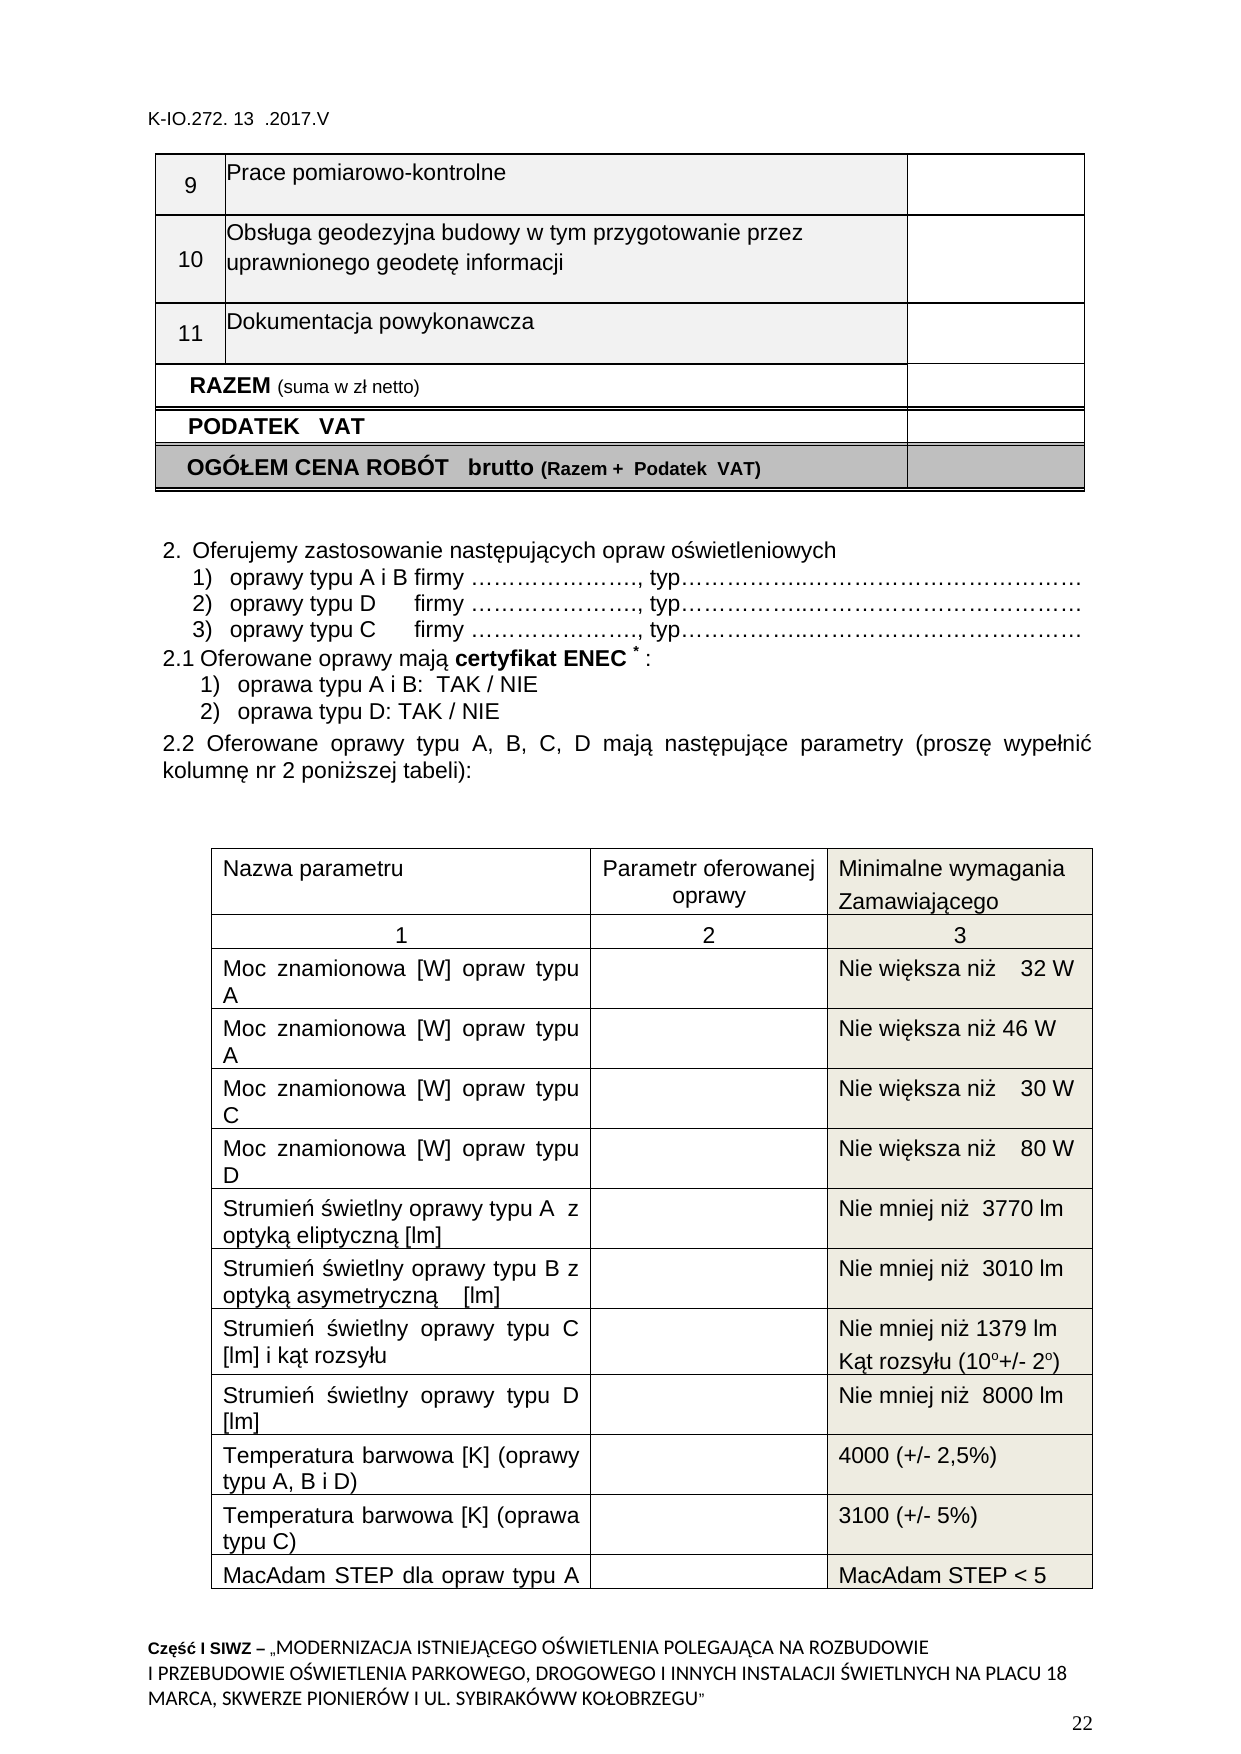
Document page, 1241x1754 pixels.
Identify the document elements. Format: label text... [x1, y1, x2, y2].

list oprawy typu D firmy …………………., typ……………..……………………………… [192, 590, 1092, 616]
table_cell 3100 (+/- 5%) [828, 1495, 1092, 1554]
table_cell [908, 364, 1084, 406]
list Oferujemy zastosowanie następujących opraw oświetleniowych [162, 537, 1092, 563]
list oprawy typu C firmy …………………., typ……………..……………………………… [192, 616, 1092, 642]
table_header Minimalne wymagania Zamawiającego [828, 849, 1092, 914]
table_cell [591, 949, 827, 1008]
table_cell Moc znamionowa [W] opraw typu A [212, 949, 590, 1008]
table_cell [591, 1129, 827, 1188]
list oprawa typu A i B: TAK / NIE [200, 671, 1092, 698]
table_cell [908, 411, 1084, 442]
table_cell Temperatura barwowa [K] (oprawy typu A, B i D) [212, 1435, 590, 1494]
table_cell Dokumentacja powykonawcza [226, 304, 907, 363]
table_cell Moc znamionowa [W] opraw typu A [212, 1009, 590, 1068]
table_header Parametr oferowanej oprawy [591, 849, 827, 914]
table_cell [591, 1375, 827, 1434]
table_cell [591, 1309, 827, 1374]
table_cell Nie mniej niż 3770 lm [828, 1189, 1092, 1248]
table_cell Strumień świetlny oprawy typu B z optyką asymetryczną [lm] [212, 1249, 590, 1308]
table_cell Strumień świetlny oprawy typu D [lm] [212, 1375, 590, 1434]
table_cell Nie większa niż 32 W [828, 949, 1092, 1008]
table_cell Nie większa niż 80 W [828, 1129, 1092, 1188]
table_cell Prace pomiarowo-kontrolne [226, 155, 907, 214]
table_cell Moc znamionowa [W] opraw typu C [212, 1069, 590, 1128]
table_cell 4000 (+/- 2,5%) [828, 1435, 1092, 1494]
table_cell Nie mniej niż 1379 lm Kąt rozsyłu (10o+/- 2o) [828, 1309, 1092, 1374]
list oprawa typu D: TAK / NIE [200, 698, 1092, 724]
table_cell [908, 155, 1084, 214]
table_cell 1 [212, 915, 590, 948]
table_cell Nie mniej niż 3010 lm [828, 1249, 1092, 1308]
table_cell 10 [156, 216, 225, 302]
table_cell [591, 1189, 827, 1248]
text 2.2 Oferowane oprawy typu A, B, C, D mają następujące parametry (proszę wypełnić kolumnę nr 2 poniższej tabeli): [162, 730, 1092, 783]
list oprawy typu A i B firmy …………………., typ……………..……………………………… [192, 563, 1092, 590]
table_cell Moc znamionowa [W] opraw typu D [212, 1129, 590, 1188]
table_cell OGÓŁEM CENA ROBÓT brutto (Razem + Podatek VAT) [156, 446, 907, 487]
table_cell [591, 1249, 827, 1308]
table_cell [591, 1495, 827, 1554]
table_cell Nie mniej niż 8000 lm [828, 1375, 1092, 1434]
table_cell [908, 446, 1084, 487]
table_cell RAZEM (suma w zł netto) [156, 365, 907, 406]
table_cell [908, 216, 1084, 302]
table_cell 3 [828, 915, 1092, 948]
table_cell Temperatura barwowa [K] (oprawa typu C) [212, 1495, 590, 1554]
table_cell Strumień świetlny oprawy typu C [lm] i kąt rozsyłu [212, 1309, 590, 1374]
table_cell [591, 1435, 827, 1494]
table_cell 11 [156, 304, 225, 363]
table_cell 2 [591, 915, 827, 948]
table_cell 9 [156, 155, 225, 214]
table_cell Strumień świetlny oprawy typu A z optyką eliptyczną [lm] [212, 1189, 590, 1248]
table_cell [212, 1555, 590, 1588]
table_cell Nie większa niż 46 W [828, 1009, 1092, 1068]
table_cell [591, 1555, 827, 1588]
table_cell [591, 1009, 827, 1068]
table_cell Nie większa niż 30 W [828, 1069, 1092, 1128]
table_cell [908, 304, 1084, 363]
table_cell Obsługa geodezyjna budowy w tym przygotowanie przez uprawnionego geodetę informacji [226, 216, 907, 302]
list Oferowane oprawy mają certyfikat ENEC * : [162, 642, 1092, 671]
table_cell PODATEK VAT [156, 411, 907, 442]
table_cell MacAdam STEP < 5 [828, 1555, 1092, 1588]
table_cell [591, 1069, 827, 1128]
table_header Nazwa parametru [212, 849, 590, 914]
